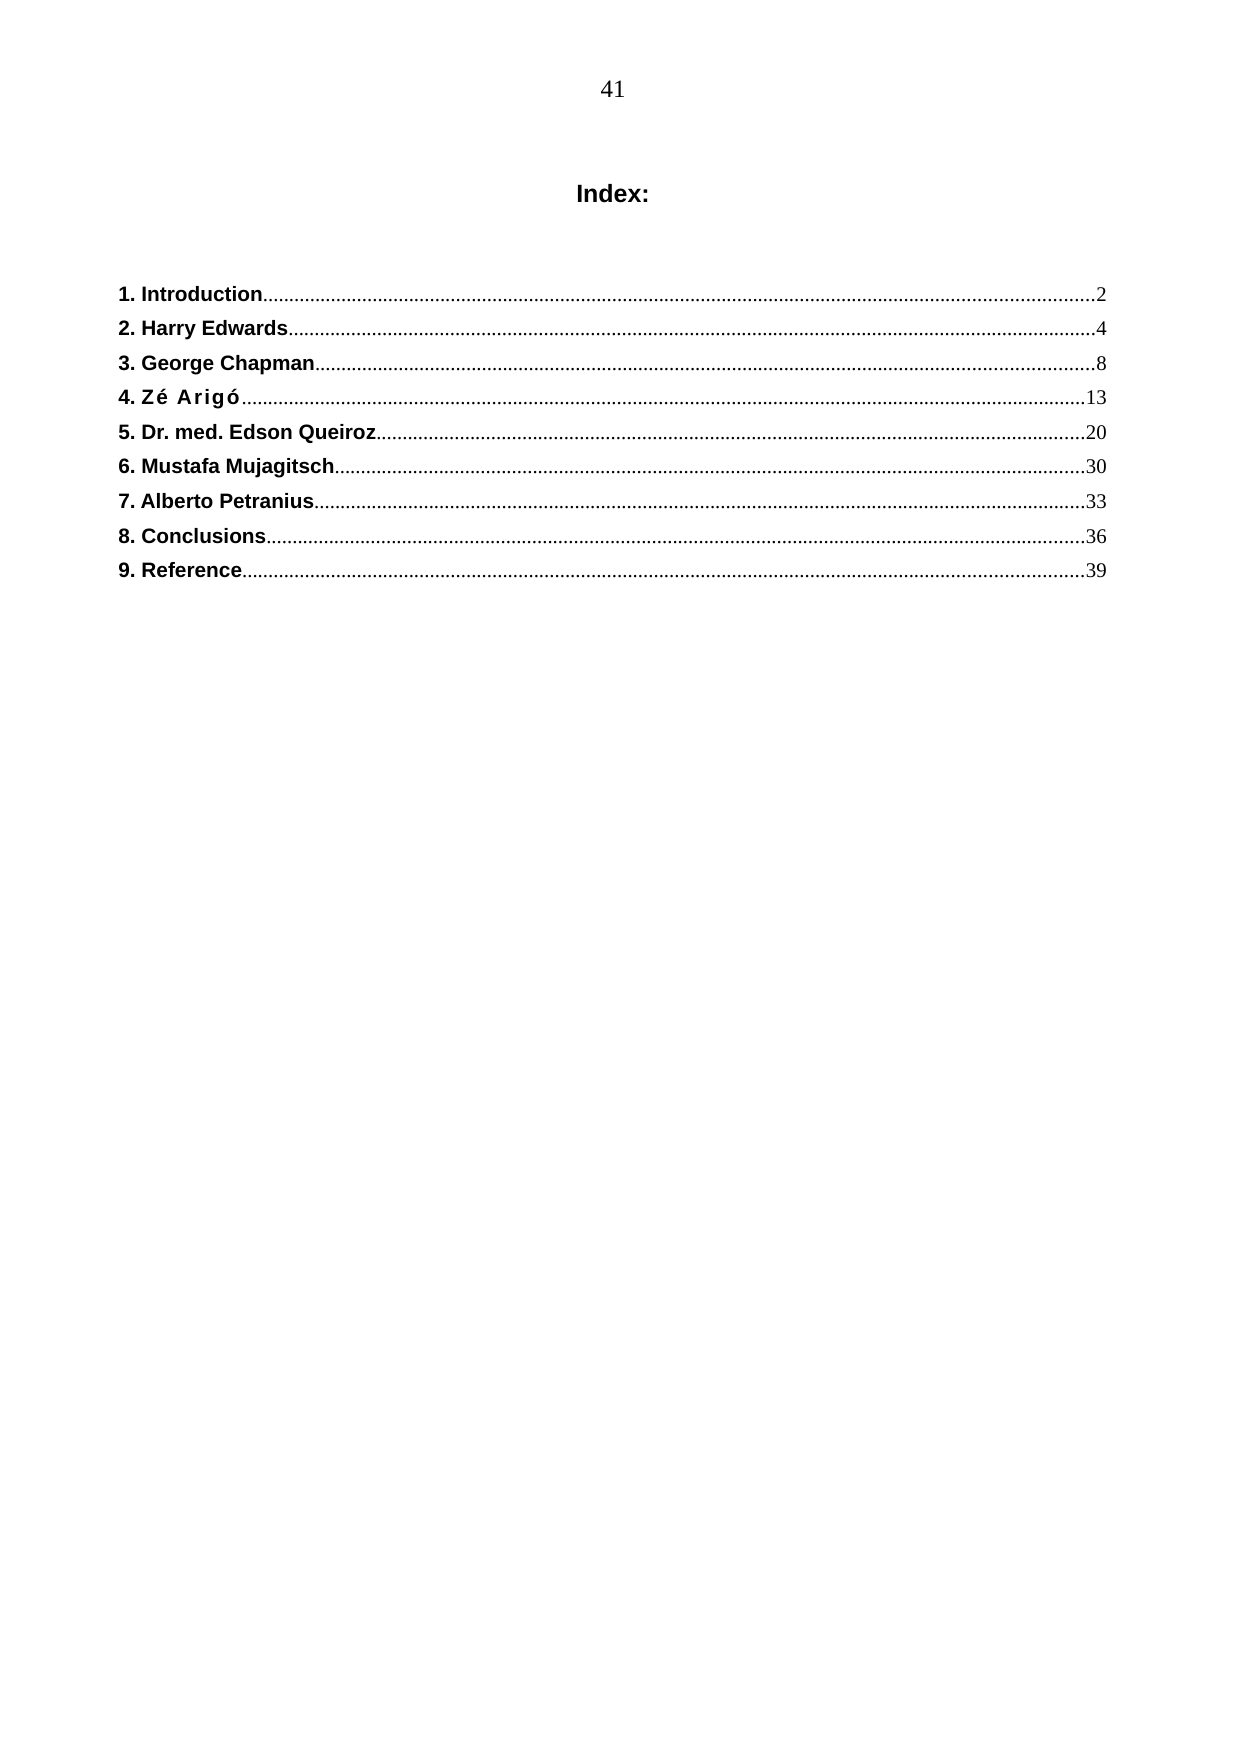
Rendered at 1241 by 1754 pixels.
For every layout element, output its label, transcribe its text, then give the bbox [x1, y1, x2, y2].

text Index: [118, 179, 1107, 207]
